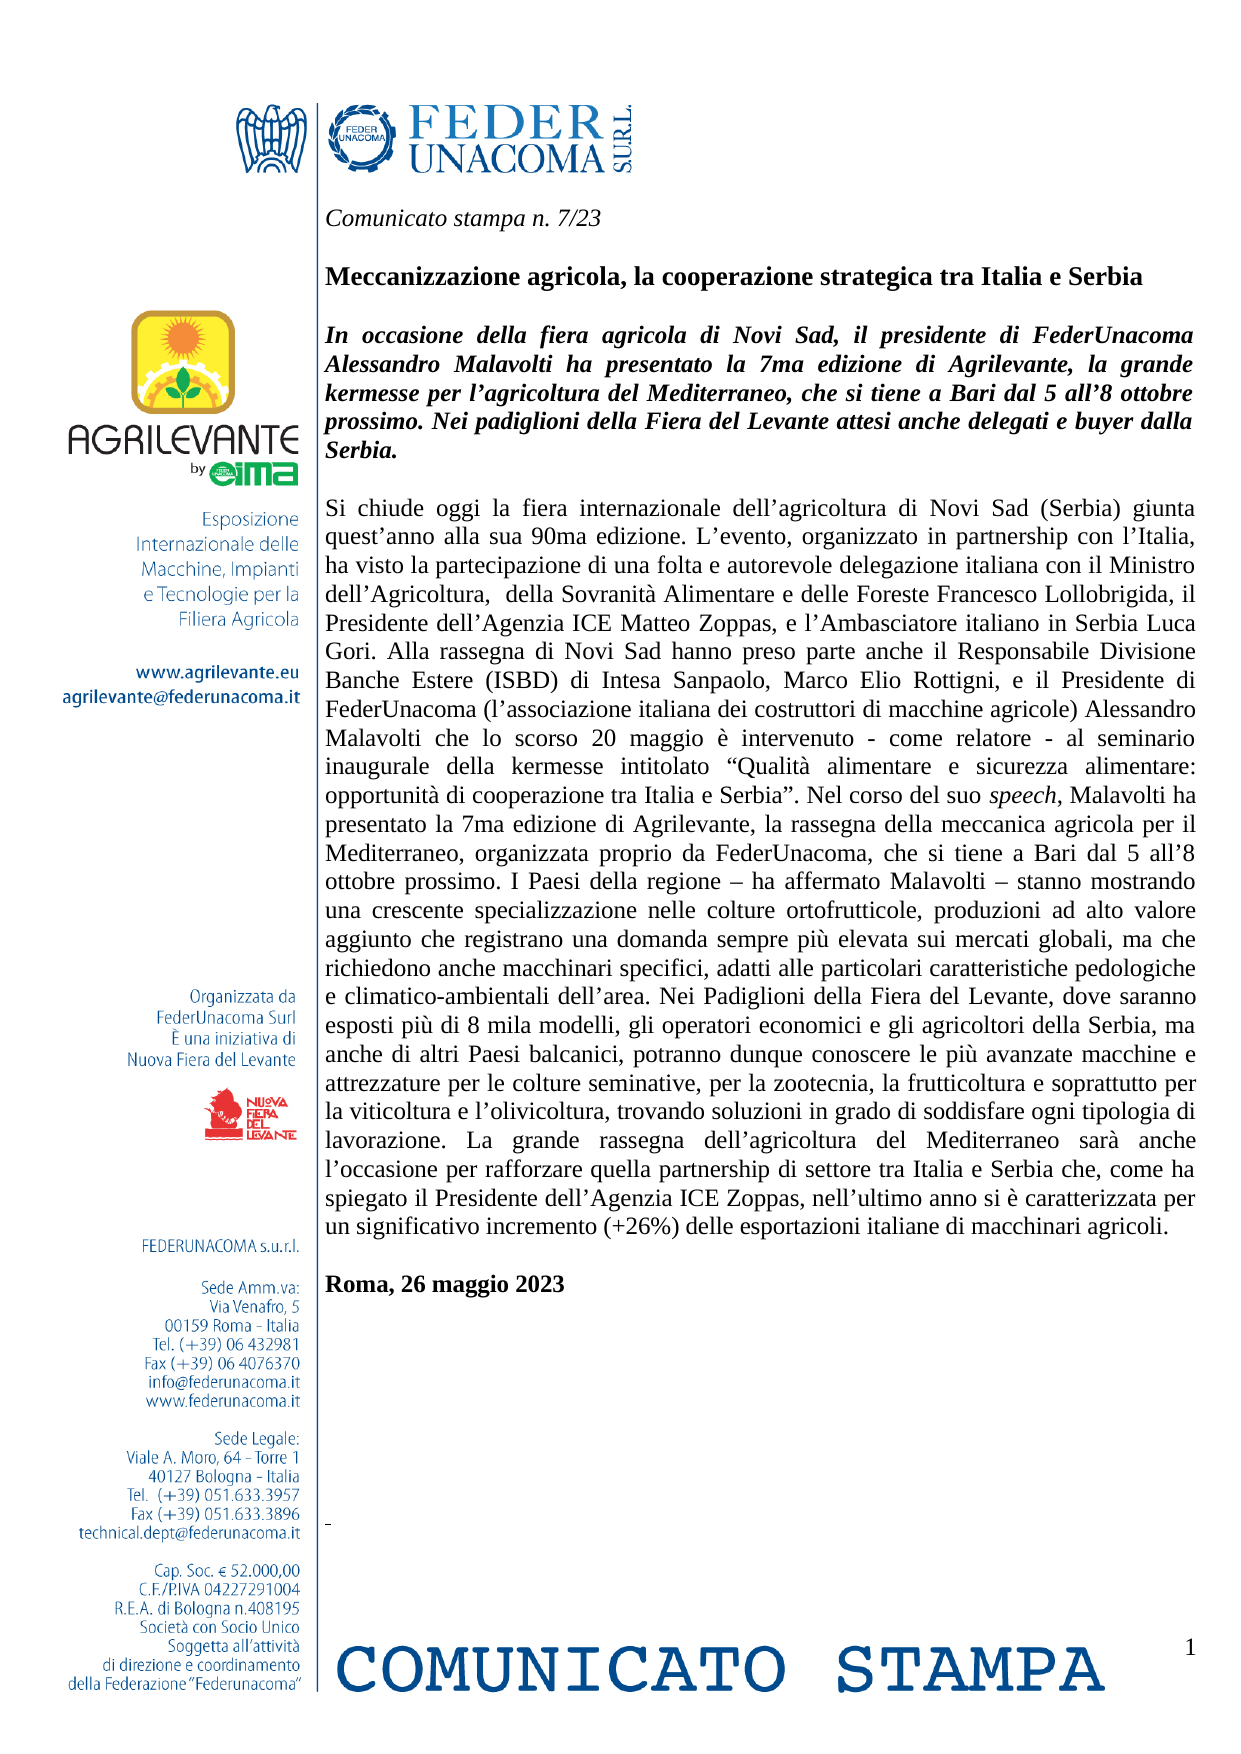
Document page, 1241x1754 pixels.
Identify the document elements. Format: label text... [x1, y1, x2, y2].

text Meccanizzazione agricola, la cooperazione strategica tra Italia e Serbia [325, 260, 1196, 291]
text In occasione della fiera agricola di Novi Sad, il presidente di FederUnacoma Alessandro Malavolti ha presentato la 7ma edizione di Agrilevante, la grande kermesse per l’agricoltura del Mediterraneo, che si tiene a Bari dal 5 all’8 ottobre prossimo. Nei padiglioni della Fiera del Levante attesi anche delegati e buyer dalla Serbia. [325, 320, 1196, 464]
text Roma, 26 maggio 2023 [325, 1269, 1196, 1298]
text Comunicato stampa n. 7/23 [325, 203, 1196, 232]
text Si chiude oggi la fiera internazionale dell’agricoltura di Novi Sad (Serbia) giunta quest’anno alla sua 90ma edizione. L’evento, organizzato in partnership con l’Italia, ha visto la partecipazione di una folta e autorevole delegazione italiana con il Ministro dell’Agricoltura, della Sovranità Alimentare e delle Foreste Francesco Lollobrigida, il Presidente dell’Agenzia ICE Matteo Zoppas, e l’Ambasciatore italiano in Serbia Luca Gori. Alla rassegna di Novi Sad hanno preso parte anche il Responsabile Divisione Banche Estere (ISBD) di Intesa Sanpaolo, Marco Elio Rottigni, e il Presidente di FederUnacoma (l’associazione italiana dei costruttori di macchine agricole) Alessandro Malavolti che lo scorso 20 maggio è intervenuto - come relatore - al seminario inaugurale della kermesse intitolato “Qualità alimentare e sicurezza alimentare: opportunità di cooperazione tra Italia e Serbia”. Nel corso del suo speech, Malavolti ha presentato la 7ma edizione di Agrilevante, la rassegna della meccanica agricola per il Mediterraneo, organizzata proprio da FederUnacoma, che si tiene a Bari dal 5 all’8 ottobre prossimo. I Paesi della regione – ha affermato Malavolti – stanno mostrando una crescente specializzazione nelle colture ortofrutticole, produzioni ad alto valore aggiunto che registrano una domanda sempre più elevata sui mercati globali, ma che richiedono anche macchinari specifici, adatti alle particolari caratteristiche pedologiche e climatico-ambientali dell’area. Nei Padiglioni della Fiera del Levante, dove saranno esposti più di 8 mila modelli, gli operatori economici e gli agricoltori della Serbia, ma anche di altri Paesi balcanici, potranno dunque conoscere le più avanzate macchine e attrezzature per le colture seminative, per la zootecnia, la frutticoltura e soprattutto per la viticoltura e l’olivicoltura, trovando soluzioni in grado di soddisfare ogni tipologia di lavorazione. La grande rassegna dell’agricoltura del Mediterraneo sarà anche l’occasione per rafforzare quella partnership di settore tra Italia e Serbia che, come ha spiegato il Presidente dell’Agenzia ICE Zoppas, nell’ultimo anno si è caratterizzata per un significativo incremento (+26%) delle esportazioni italiane di macchinari agricoli. [325, 493, 1196, 1240]
picture [0, 0, 1238, 1754]
